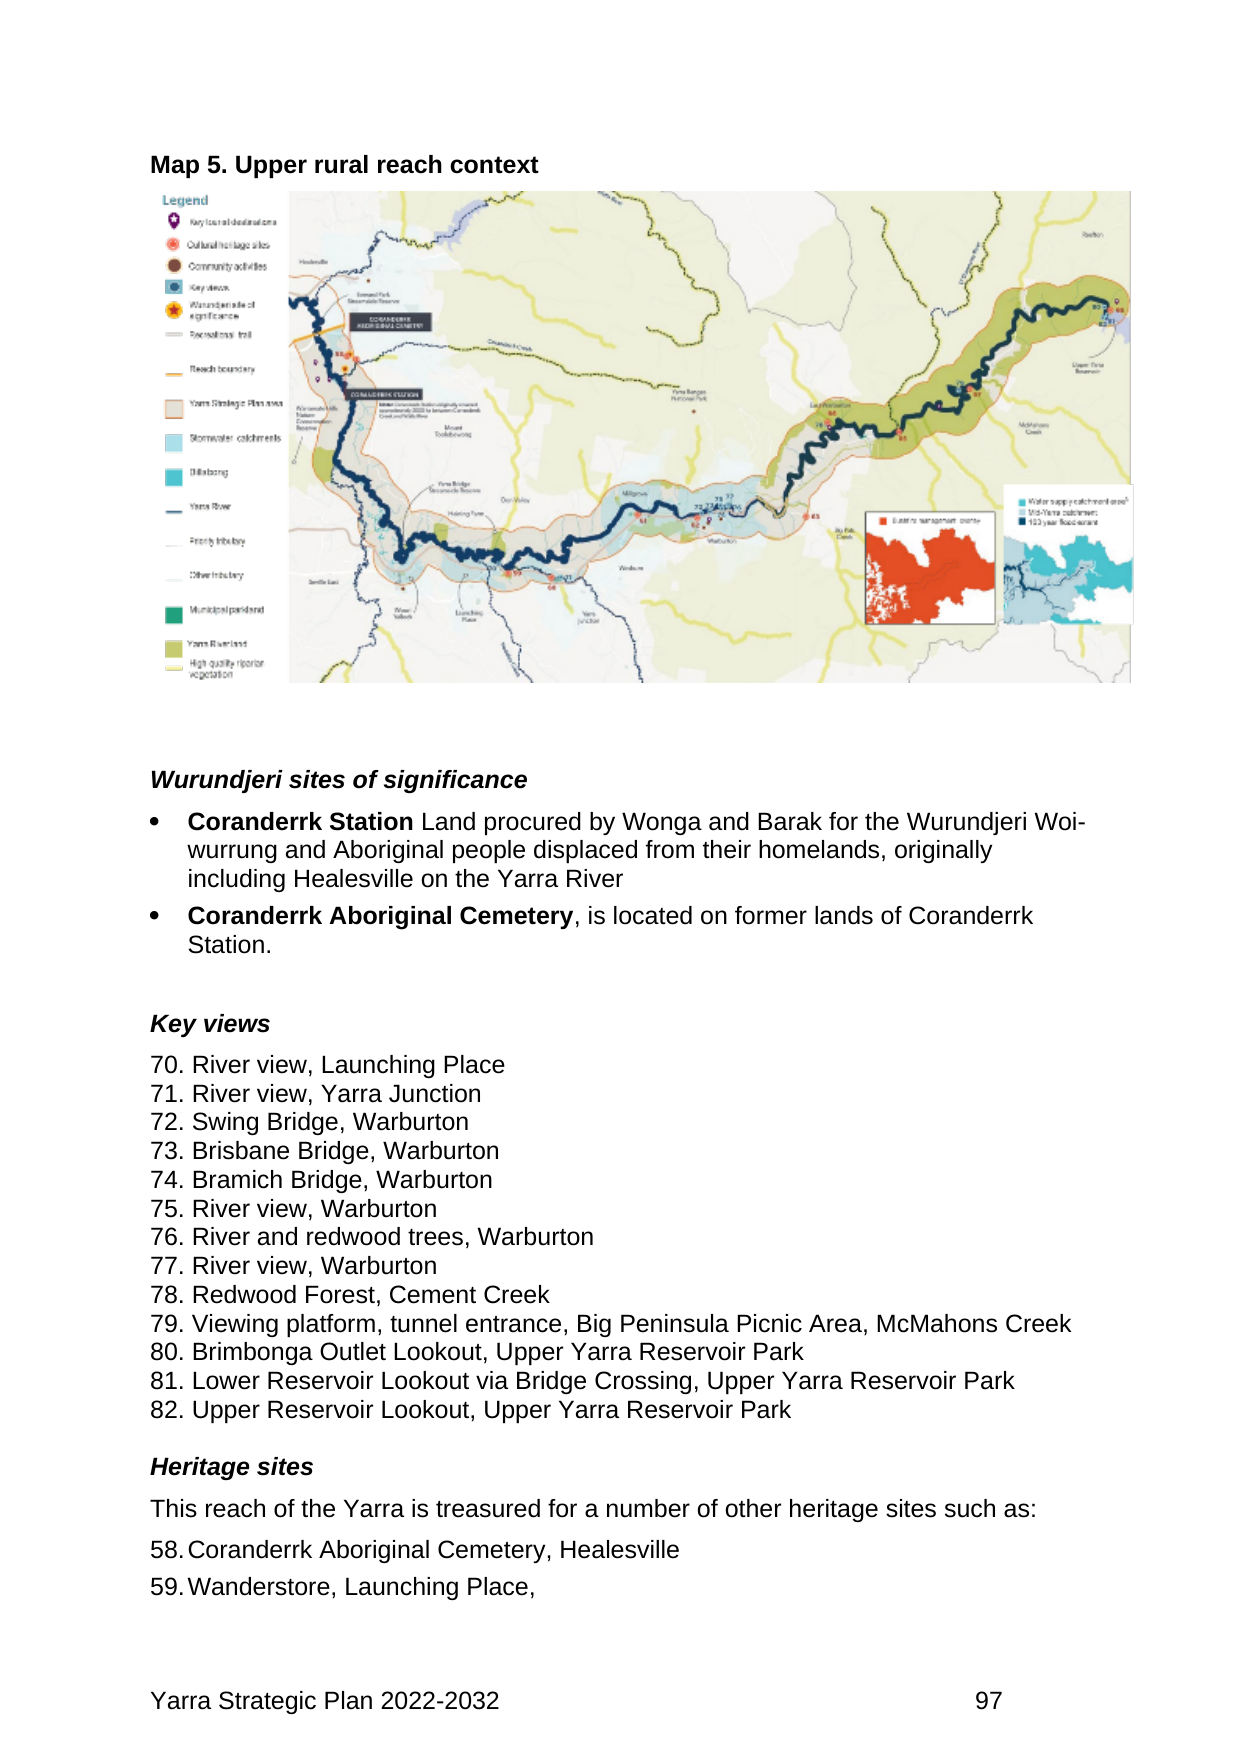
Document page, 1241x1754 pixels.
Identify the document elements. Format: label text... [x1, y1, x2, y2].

list Coranderrk Aboriginal Cemetery, is located on former lands of Coranderrk Station. [150, 901, 1090, 959]
picture [150, 191, 1157, 683]
subtitle Key views [150, 1008, 1090, 1037]
list Coranderrk Station Land procured by Wonga and Barak for the Wurundjeri Woi-wurrung and Aboriginal people displaced from their homelands, originally including Healesville on the Yarra River [150, 807, 1090, 893]
text 77. River view, Warburton [150, 1251, 1090, 1280]
list 58. Coranderrk Aboriginal Cemetery, Healesville [150, 1535, 990, 1563]
text 74. Bramich Bridge, Warburton [150, 1165, 1090, 1193]
text 72. Swing Bridge, Warburton [150, 1107, 1090, 1136]
text 70. River view, Launching Place [150, 1050, 1090, 1078]
subtitle Map 5. Upper rural reach context [150, 150, 1090, 179]
subtitle Heritage sites [150, 1452, 1090, 1481]
text This reach of the Yarra is treasured for a number of other heritage sites such as: [150, 1493, 1090, 1522]
text 81. Lower Reservoir Lookout via Bridge Crossing, Upper Yarra Reservoir Park [150, 1366, 1090, 1395]
subtitle Wurundjeri sites of significance [150, 765, 1090, 794]
text 73. Brisbane Bridge, Warburton [150, 1136, 1090, 1165]
text 79. Viewing platform, tunnel entrance, Big Peninsula Picnic Area, McMahons Creek [150, 1308, 1090, 1337]
text 75. River view, Warburton [150, 1193, 1090, 1222]
text 71. River view, Yarra Junction [150, 1078, 1090, 1107]
text 82. Upper Reservoir Lookout, Upper Yarra Reservoir Park [150, 1395, 1090, 1423]
list 59. Wanderstore, Launching Place, [150, 1572, 990, 1601]
text 76. River and redwood trees, Warburton [150, 1222, 1090, 1251]
text 80. Brimbonga Outlet Lookout, Upper Yarra Reservoir Park [150, 1337, 1090, 1366]
text 78. Redwood Forest, Cement Creek [150, 1280, 1090, 1308]
